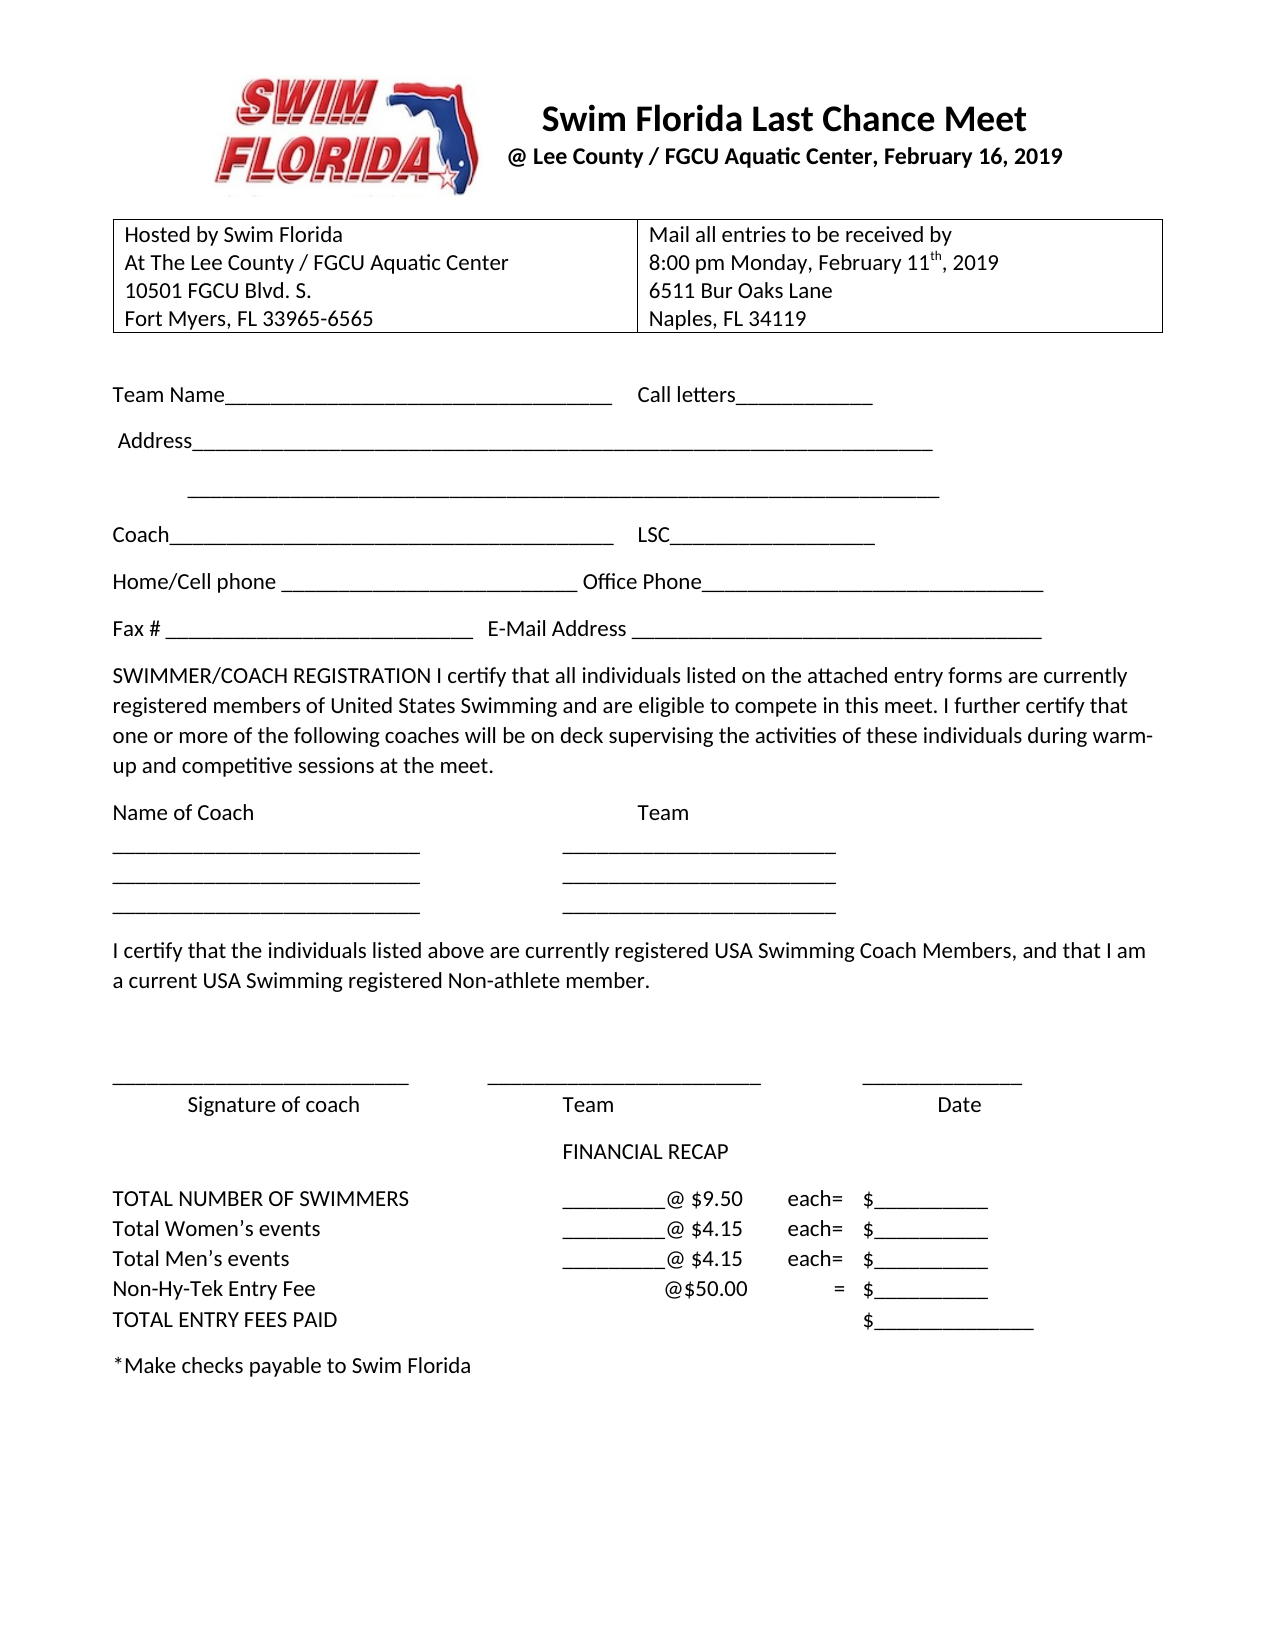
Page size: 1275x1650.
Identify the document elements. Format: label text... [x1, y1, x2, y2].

text Coach_______________________________________ LSC__________________ [112, 520, 1162, 548]
text FINANCIAL RECAP [487, 1137, 1162, 1165]
picture [212, 75, 483, 197]
text I certify that the individuals listed above are currently registered USA Swimming Coach Members, and that I am a current USA Swimming registered Non-athlete member. [112, 936, 1162, 994]
text Team Name__________________________________ Call letters____________ [112, 380, 1162, 408]
table_header Hosted by Swim Florida At The Lee County / FGCU Aquatic Center 10501 FGCU Blvd. S. Fort Myers, FL 33965-6565 [114, 220, 637, 332]
text Address_________________________________________________________________ [112, 427, 1162, 455]
text __________________________________________________________________ [112, 473, 1162, 502]
text Name of Coach Team ___________________________ ________________________ ___________________________ ________________________ ___________________________ ________________________ [112, 798, 1162, 917]
table_header Mail all entries to be received by 8:00 pm Monday, February 11th, 2019 6511 Bur Oaks Lane Naples, FL 34119 [638, 220, 1162, 332]
text Home/Cell phone __________________________ Office Phone______________________________ [112, 567, 1162, 595]
text __________________________ ________________________ ______________ Signature of coach Team Date [112, 1060, 1162, 1118]
text SWIMMER/COACH REGISTRATION I certify that all individuals listed on the attached entry forms are currently registered members of United States Swimming and are eligible to compete in this meet. I further certify that one or more of the following coaches will be on deck supervising the activities of these individuals during warm-up and competitive sessions at the meet. [112, 661, 1162, 780]
text *Make checks payable to Swim Florida [112, 1352, 1162, 1380]
text Fax # ___________________________ E-Mail Address ____________________________________ [112, 614, 1162, 642]
text TOTAL NUMBER OF SWIMMERS _________@ $9.50 each= $__________ Total Women’s events _________@ $4.15 each= $__________ Total Men’s events _________@ $4.15 each= $__________ Non-Hy-Tek Entry Fee @$50.00 = $__________ TOTAL ENTRY FEES PAID $______________ [112, 1184, 1162, 1333]
